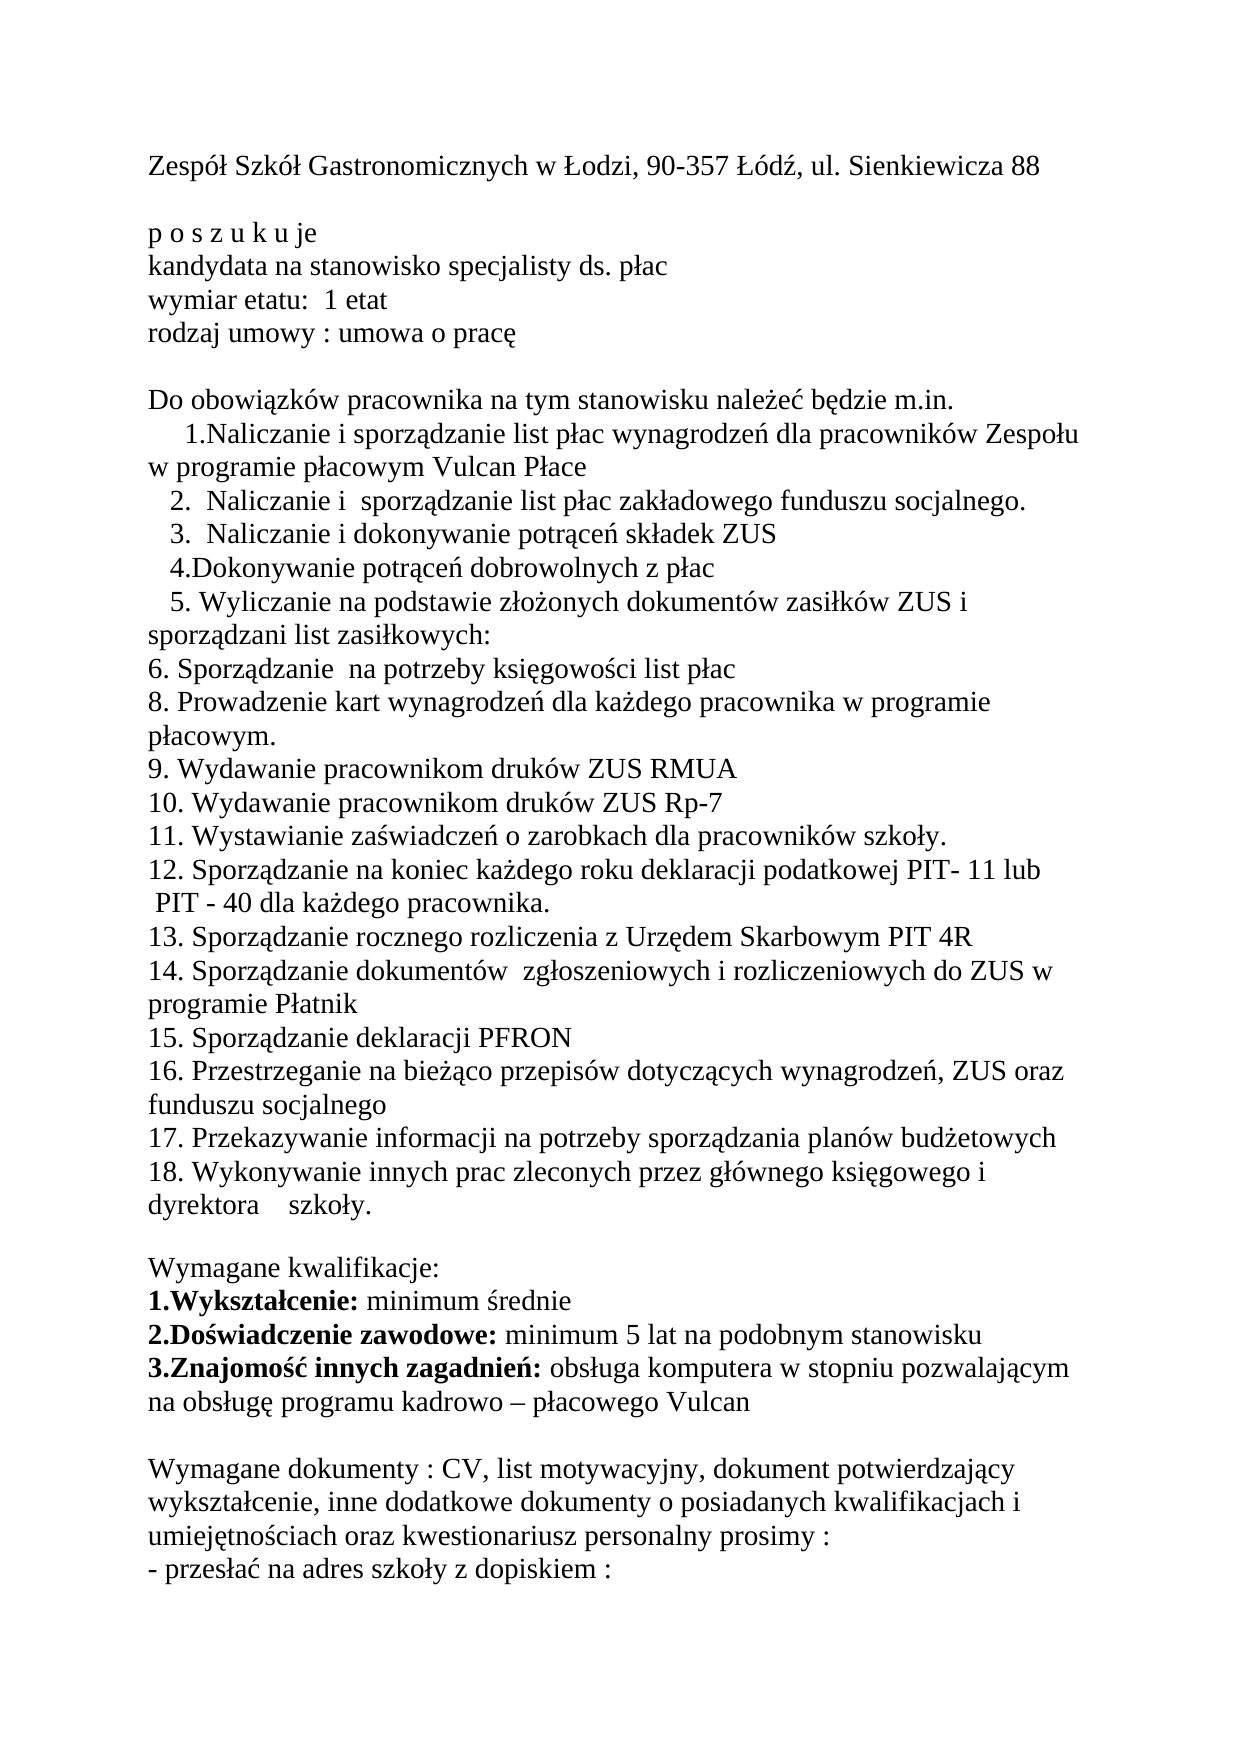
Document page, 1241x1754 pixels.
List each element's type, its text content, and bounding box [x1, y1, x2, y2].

text 5. Wyliczanie na podstawie złożonych dokumentów zasiłków ZUS i sporządzani list zasiłkowych: [148, 584, 1093, 651]
text wymiar etatu: 1 etat [148, 282, 1093, 315]
text 12. Sporządzanie na koniec każdego roku deklaracji podatkowej PIT- 11 lub [148, 852, 1093, 886]
text Wymagane kwalifikacje: [148, 1250, 1093, 1283]
text 1.Wykształcenie: minimum średnie [148, 1283, 1093, 1317]
text 8. Prowadzenie kart wynagrodzeń dla każdego pracownika w programie płacowym. [148, 684, 1093, 751]
text Zespół Szkół Gastronomicznych w Łodzi, 90-357 Łódź, ul. Sienkiewicza 88 [148, 148, 1093, 181]
text 4.Dokonywanie potrąceń dobrowolnych z płac [148, 550, 1093, 584]
text 16. Przestrzeganie na bieżąco przepisów dotyczących wynagrodzeń, ZUS oraz funduszu socjalnego [148, 1053, 1093, 1120]
text 14. Sporządzanie dokumentów zgłoszeniowych i rozliczeniowych do ZUS w programie Płatnik [148, 953, 1093, 1020]
text p o s z u k u je [148, 215, 1093, 248]
text PIT - 40 dla każdego pracownika. [148, 886, 1093, 919]
text 1.Naliczanie i sporządzanie list płac wynagrodzeń dla pracowników Zespołu w programie płacowym Vulcan Płace [148, 416, 1093, 483]
text 3. Naliczanie i dokonywanie potrąceń składek ZUS [148, 517, 1093, 550]
text Do obowiązków pracownika na tym stanowisku należeć będzie m.in. [148, 382, 1093, 416]
text 3.Znajomość innych zagadnień: obsługa komputera w stopniu pozwalającym na obsługę programu kadrowo – płacowego Vulcan [148, 1350, 1093, 1417]
text 11. Wystawianie zaświadczeń o zarobkach dla pracowników szkoły. [148, 818, 1093, 852]
text Wymagane dokumenty : CV, list motywacyjny, dokument potwierdzający wykształcenie, inne dodatkowe dokumenty o posiadanych kwalifikacjach i umiejętnościach oraz kwestionariusz personalny prosimy : [148, 1451, 1093, 1552]
text - przesłać na adres szkoły z dopiskiem : [148, 1552, 1093, 1585]
text 13. Sporządzanie rocznego rozliczenia z Urzędem Skarbowym PIT 4R [148, 919, 1093, 953]
text 6. Sporządzanie na potrzeby księgowości list płac [148, 651, 1093, 684]
text 18. Wykonywanie innych prac zleconych przez głównego księgowego i dyrektora szkoły. [148, 1154, 1093, 1221]
text 9. Wydawanie pracownikom druków ZUS RMUA [148, 751, 1093, 785]
text rodzaj umowy : umowa o pracę [148, 315, 1093, 349]
text 10. Wydawanie pracownikom druków ZUS Rp-7 [148, 785, 1093, 818]
text 2. Naliczanie i sporządzanie list płac zakładowego funduszu socjalnego. [148, 483, 1093, 517]
text 15. Sporządzanie deklaracji PFRON [148, 1020, 1093, 1053]
text 2.Doświadczenie zawodowe: minimum 5 lat na podobnym stanowisku [148, 1317, 1093, 1350]
text kandydata na stanowisko specjalisty ds. płac [148, 248, 1093, 282]
text 17. Przekazywanie informacji na potrzeby sporządzania planów budżetowych [148, 1120, 1093, 1154]
